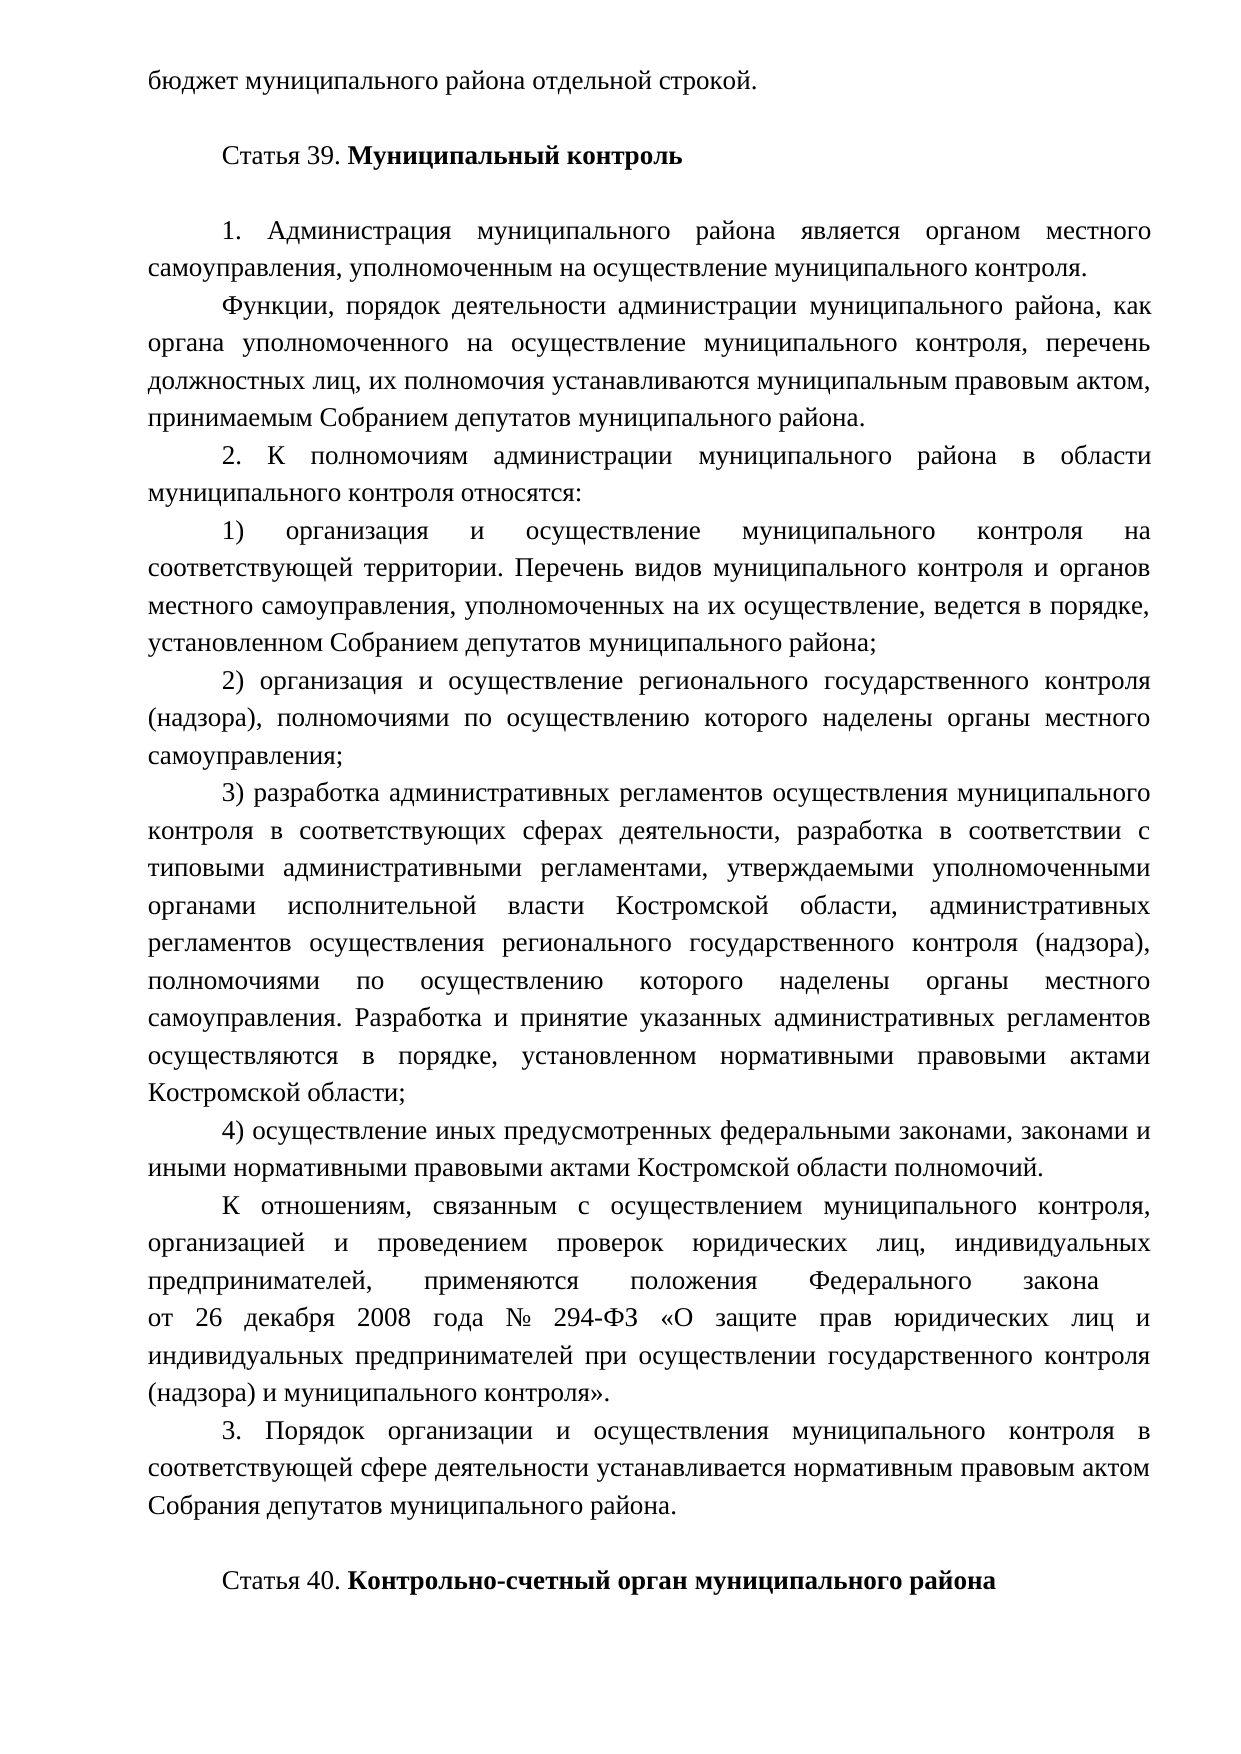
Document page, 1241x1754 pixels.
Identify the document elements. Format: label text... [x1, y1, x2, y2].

text 1. Администрация муниципального района является органом местного самоуправления, уполномоченным на осуществление муниципального контроля. [148, 209, 1152, 284]
text 4) осуществление иных предусмотренных федеральными законами, законами и иными нормативными правовыми актами Костромской области полномочий. [148, 1109, 1152, 1184]
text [148, 59, 1152, 97]
text 3) разработка административных регламентов осуществления муниципального контроля в соответствующих сферах деятельности, разработка в соответствии с типовыми административными регламентами, утверждаемыми уполномоченными органами исполнительной власти Костромской области, административных регламентов осуществления регионального государственного контроля (надзора), полномочиями по осуществлению которого наделены органы местного самоуправления. Разработка и принятие указанных административных регламентов осуществляются в порядке, установленном нормативными правовыми актами Костромской области; [148, 772, 1152, 1109]
text 2) организация и осуществление регионального государственного контроля (надзора), полномочиями по осуществлению которого наделены органы местного самоуправления; [148, 659, 1152, 772]
text 3. Порядок организации и осуществления муниципального контроля в соответствующей сфере деятельности устанавливается нормативным правовым актом Собрания депутатов муниципального района. [148, 1409, 1152, 1522]
text Функции, порядок деятельности администрации муниципального района, как органа уполномоченного на осуществление муниципального контроля, перечень должностных лиц, их полномочия устанавливаются муниципальным правовым актом, принимаемым Собранием депутатов муниципального района. [148, 284, 1152, 434]
text 1) организация и осуществление муниципального контроля на соответствующей территории. Перечень видов муниципального контроля и органов местного самоуправления, уполномоченных на их осуществление, ведется в порядке, установленном Собранием депутатов муниципального района; [148, 509, 1152, 659]
subtitle Статья 39. Муниципальный контроль [148, 134, 1152, 172]
subtitle Статья 40. Контрольно-счетный орган муниципального района [148, 1559, 1152, 1597]
text 2. К полномочиям администрации муниципального района в области муниципального контроля относятся: [148, 434, 1152, 509]
text К отношениям, связанным с осуществлением муниципального контроля, организацией и проведением проверок юридических лиц, индивидуальных предпринимателей, применяются положения Федерального закона от 26 декабря 2008 года № 294-ФЗ «О защите прав юридических лиц и индивидуальных предпринимателей при осуществлении государственного контроля (надзора) и муниципального контроля». [148, 1184, 1152, 1409]
